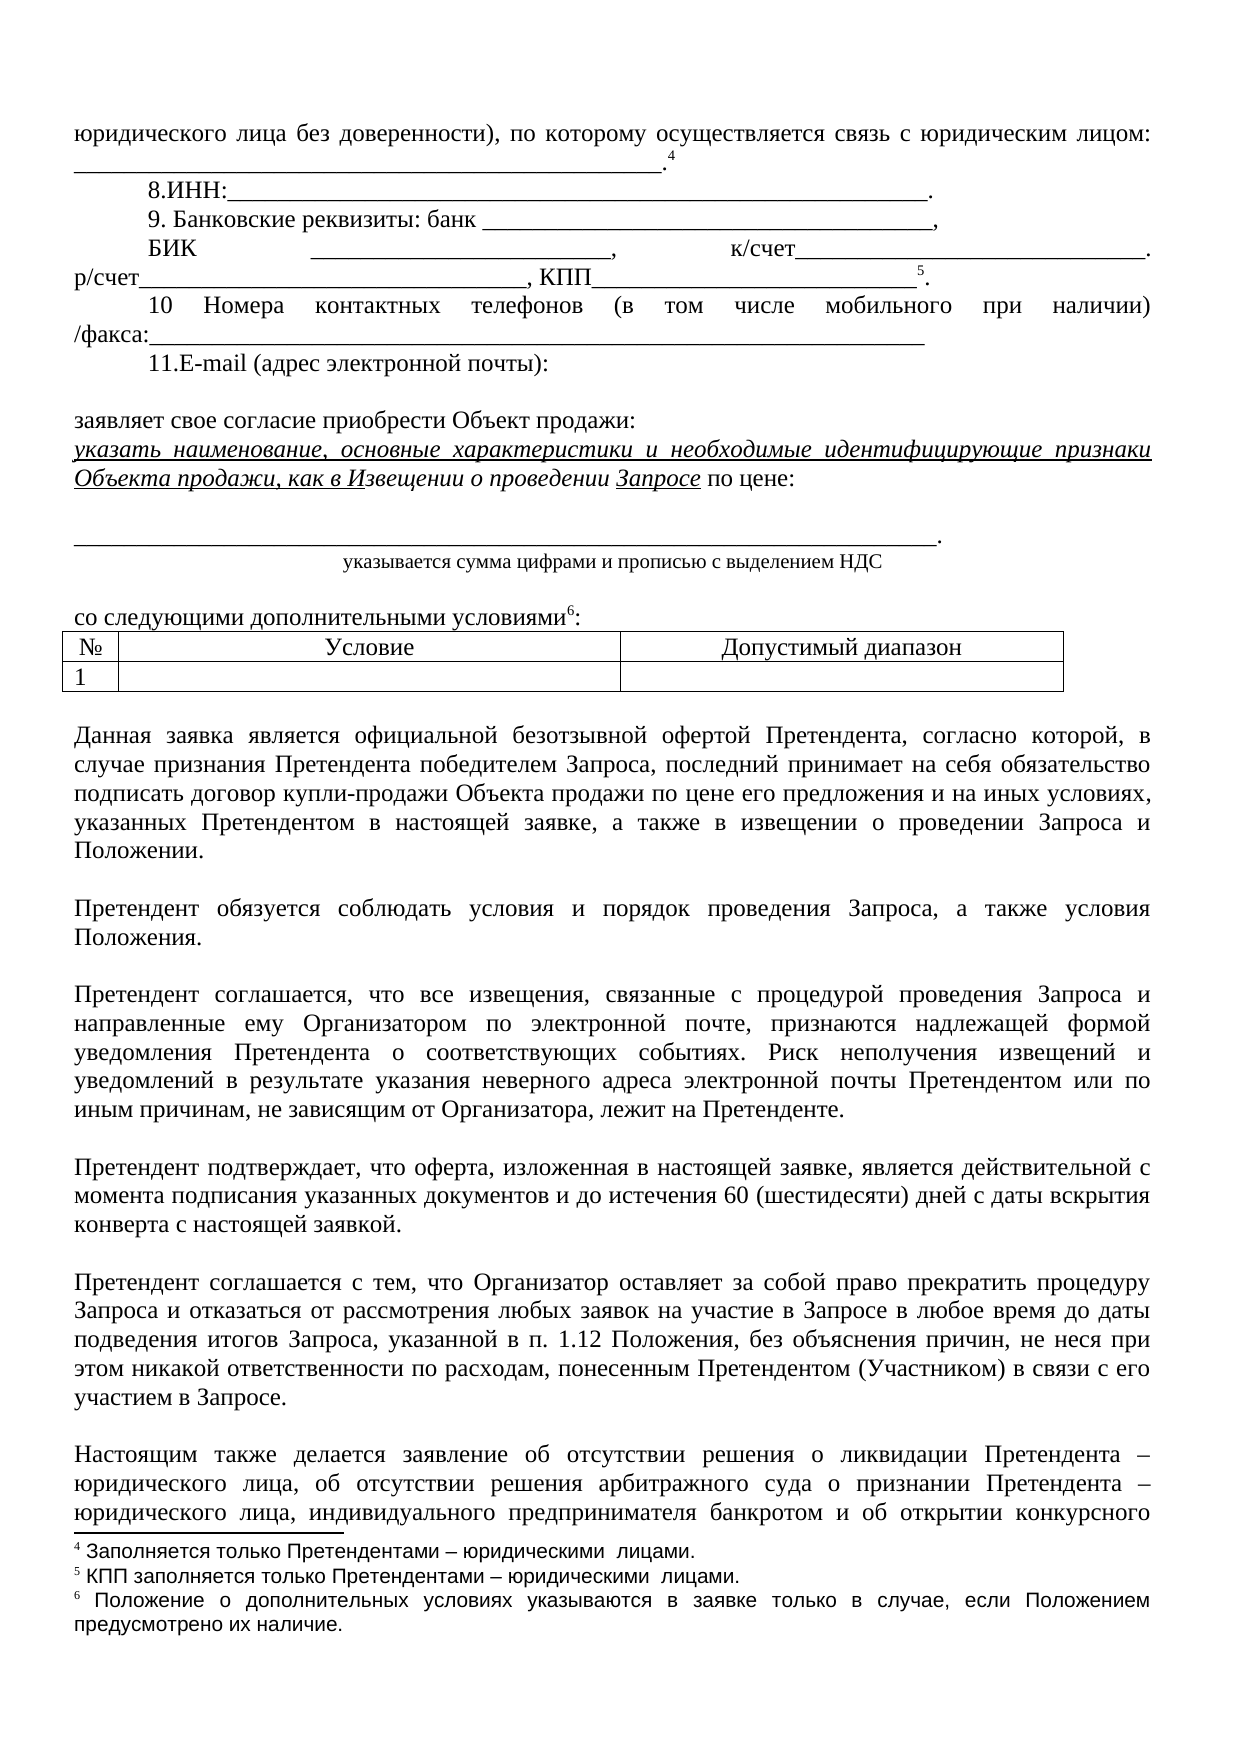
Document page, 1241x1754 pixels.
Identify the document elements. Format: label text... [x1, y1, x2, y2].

text указать наименование, основные характеристики и необходимые идентифицирующие признаки Объекта продажи, как в Извещении о проведении Запросе по цене: [74, 434, 1152, 459]
text 10 Номера контактных телефонов (в том числе мобильного при наличии) /факса:______________________________________________________________ [74, 291, 1152, 348]
text Претендент подтверждает, что оферта, изложенная в настоящей заявке, является действительной с момента подписания указанных документов и до истечения 60 (шестидесяти) дней с даты вскрытия конверта с настоящей заявкой. [74, 1152, 1152, 1238]
text БИК ________________________, к/счет____________________________. р/счет_______________________________, КПП__________________________. [74, 233, 1152, 291]
text заявляет свое согласие приобрести Объект продажи: [74, 406, 1152, 434]
text указать наименование, основные характеристики и необходимые идентифицирующие признаки Объекта продажи, как в Извещении о проведении Запросе по цене: [74, 461, 1152, 492]
text 11.Е-mail (адрес электронной почты): [74, 348, 1152, 377]
text указывается сумма цифрами и прописью с выделением НДС [74, 549, 1152, 573]
table_cell [621, 662, 1063, 691]
text 8.ИНН:________________________________________________________. [74, 176, 1152, 204]
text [74, 118, 1152, 176]
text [74, 1439, 1152, 1525]
text со следующими дополнительными условиями: [74, 602, 1152, 631]
text 9. Банковские реквизиты: банк ____________________________________, [74, 204, 1152, 233]
text _____________________________________________________________________. [74, 521, 1152, 549]
table_header № [63, 632, 118, 661]
table_cell 1 [63, 662, 118, 691]
text Данная заявка является официальной безотзывной офертой Претендента, согласно которой, в случае признания Претендента победителем Запроса, последний принимает на себя обязательство подписать договор купли-продажи Объекта продажи по цене его предложения и на иных условиях, указанных Претендентом в настоящей заявке, а также в извещении о проведении Запроса и Положении. [74, 720, 1152, 864]
table_cell [119, 662, 620, 691]
text Претендент обязуется соблюдать условия и порядок проведения Запроса, а также условия Положения. [74, 893, 1152, 950]
text Претендент соглашается с тем, что Организатор оставляет за собой право прекратить процедуру Запроса и отказаться от рассмотрения любых заявок на участие в Запросе в любое время до даты подведения итогов Запроса, указанной в п. 1.12 Положения, без объяснения причин, не неся при этом никакой ответственности по расходам, понесенным Претендентом (Участником) в связи с его участием в Запросе. [74, 1267, 1152, 1410]
table_header Допустимый диапазон [621, 632, 1063, 661]
text Претендент соглашается, что все извещения, связанные с процедурой проведения Запроса и направленные ему Организатором по электронной почте, признаются надлежащей формой уведомления Претендента о соответствующих событиях. Риск неполучения извещений и уведомлений в результате указания неверного адреса электронной почты Претендентом или по иным причинам, не зависящим от Организатора, лежит на Претенденте. [74, 979, 1152, 1123]
table_header Условие [119, 632, 620, 661]
